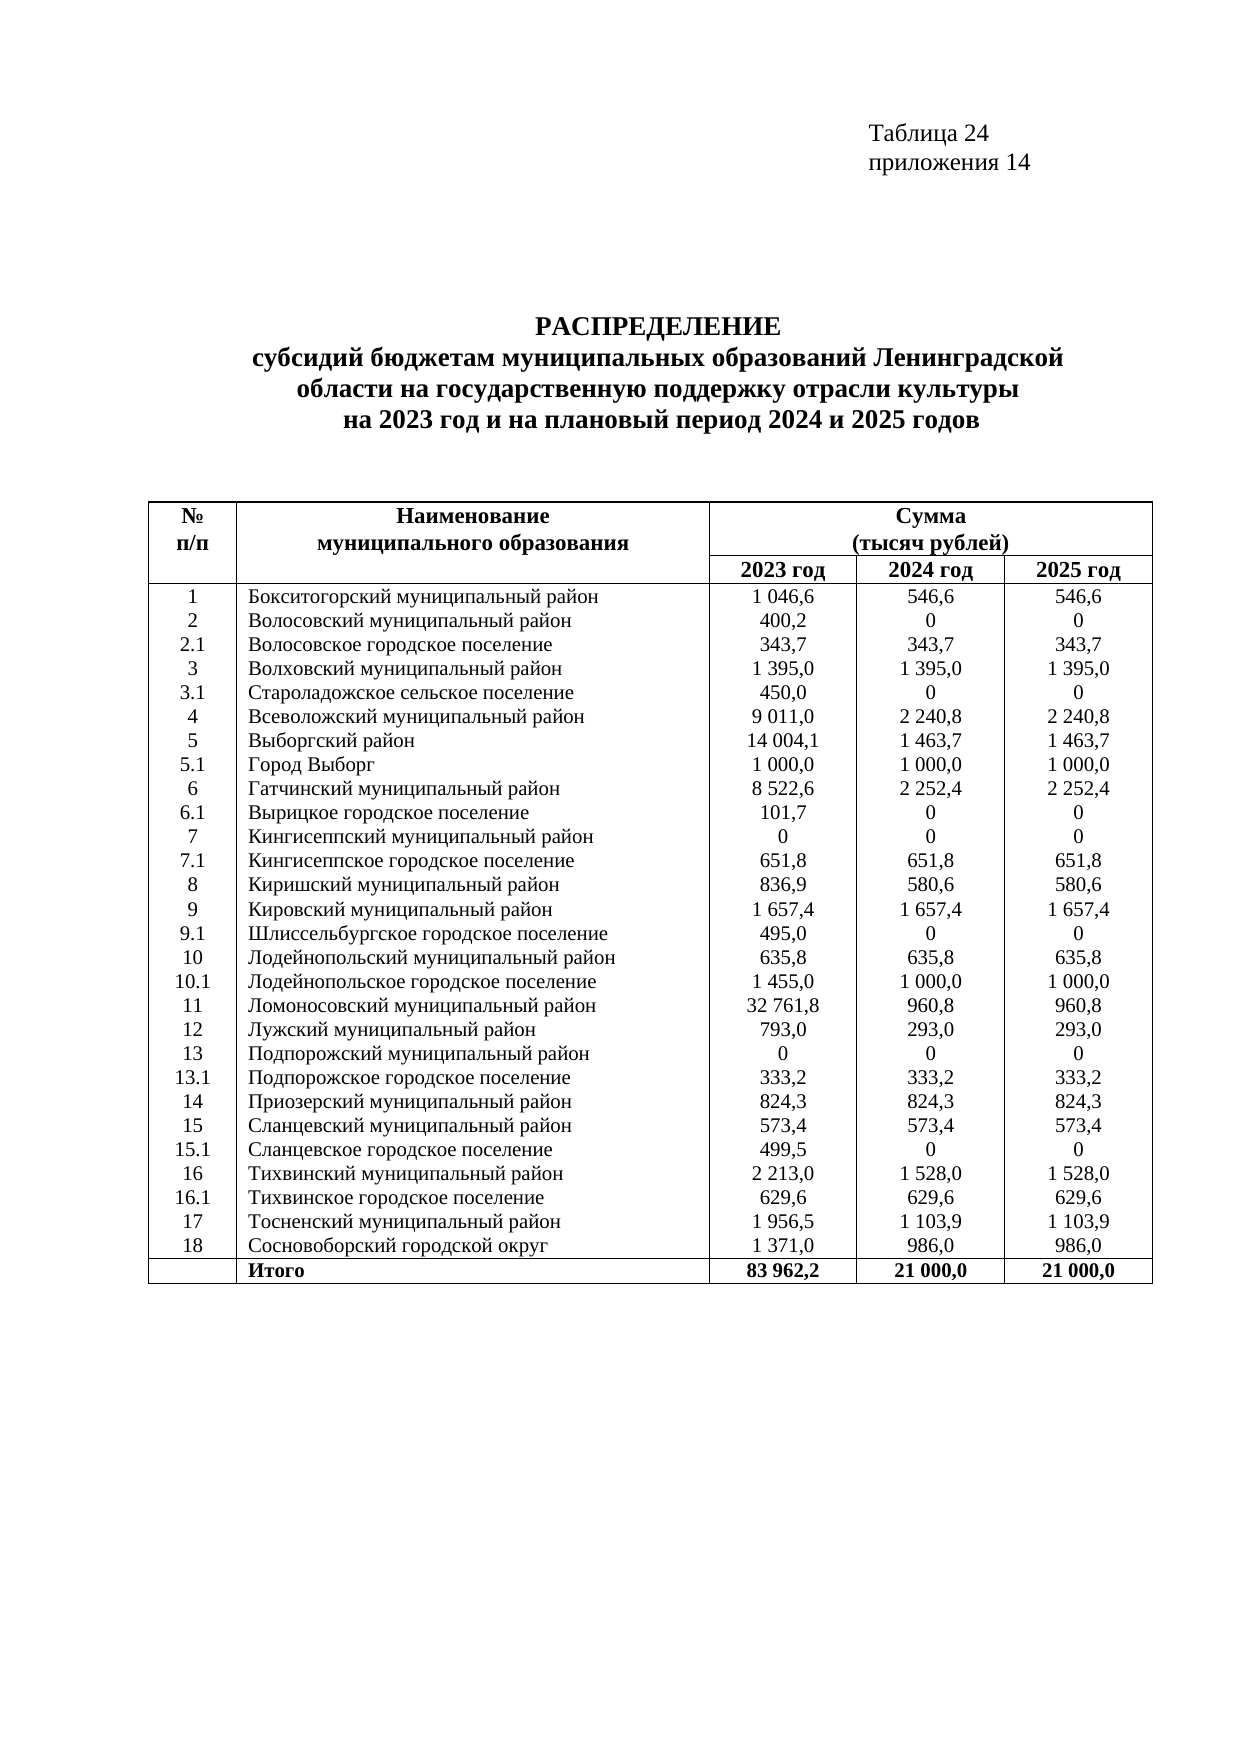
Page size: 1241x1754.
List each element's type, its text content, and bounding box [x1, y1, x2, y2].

table_cell 2 240,8 [857, 704, 1004, 728]
table_cell 11 [149, 993, 236, 1017]
table_cell Киришский муниципальный район [237, 873, 709, 896]
table_cell 2 240,8 [1005, 704, 1152, 728]
table_cell 1 046,6 [710, 584, 856, 608]
table_cell 651,8 [857, 848, 1004, 872]
table_cell Подпорожское городское поселение [237, 1065, 709, 1089]
table_cell Сланцевский муниципальный район [237, 1113, 709, 1137]
table_cell 21 000,0 [1005, 1259, 1152, 1282]
table_cell 2.1 [149, 632, 236, 656]
table_cell 635,8 [1005, 945, 1152, 969]
table_cell 101,7 [710, 800, 856, 824]
table_cell Подпорожский муниципальный район [237, 1041, 709, 1065]
table_cell 1 528,0 [1005, 1161, 1152, 1185]
table_cell 836,9 [710, 873, 856, 896]
text РАСПРЕДЕЛЕНИЕ субсидий бюджетам муниципальных образований Ленинградской области на государственную поддержку отрасли культуры на 2023 год и на плановый период 2024 и 2025 годов [159, 310, 1163, 434]
table_cell 10 [149, 945, 236, 969]
table_cell 0 [857, 608, 1004, 632]
table_cell 1 956,5 [710, 1209, 856, 1233]
table_cell 573,4 [857, 1113, 1004, 1137]
table_cell 546,6 [1005, 584, 1152, 608]
table_cell 1 463,7 [857, 728, 1004, 752]
table_cell 2 213,0 [710, 1161, 856, 1185]
table_cell 343,7 [710, 632, 856, 656]
table_cell 12 [149, 1017, 236, 1041]
table_cell 1 657,4 [857, 896, 1004, 921]
table_cell 0 [857, 800, 1004, 824]
table_cell 635,8 [857, 945, 1004, 969]
table_cell 1 395,0 [710, 656, 856, 680]
table_cell Тосненский муниципальный район [237, 1209, 709, 1233]
table_cell 0 [857, 1041, 1004, 1065]
table_cell Лужский муниципальный район [237, 1017, 709, 1041]
table_cell 10.1 [149, 969, 236, 993]
table_cell 343,7 [857, 632, 1004, 656]
table_cell Город Выборг [237, 752, 709, 776]
table_cell 0 [710, 1041, 856, 1065]
table_cell 1 657,4 [710, 896, 856, 921]
table_cell 17 [149, 1209, 236, 1233]
table_cell Выборгский район [237, 728, 709, 752]
table_cell Ломоносовский муниципальный район [237, 993, 709, 1017]
table_cell 629,6 [857, 1185, 1004, 1209]
table_cell 21 000,0 [857, 1259, 1004, 1282]
table_cell 0 [857, 824, 1004, 848]
table_cell 2 252,4 [857, 776, 1004, 800]
table_cell 1 528,0 [857, 1161, 1004, 1185]
table_cell 333,2 [857, 1065, 1004, 1089]
table_cell 651,8 [1005, 848, 1152, 872]
table_cell Лодейнопольский муниципальный район [237, 945, 709, 969]
table_cell 960,8 [1005, 993, 1152, 1017]
table_cell 400,2 [710, 608, 856, 632]
table_cell 293,0 [857, 1017, 1004, 1041]
table_cell 0 [710, 824, 856, 848]
table_cell 1 [149, 584, 236, 608]
table_cell 1 000,0 [1005, 969, 1152, 993]
table_cell 629,6 [1005, 1185, 1152, 1209]
table_cell 0 [1005, 824, 1152, 848]
table_cell 1 103,9 [857, 1209, 1004, 1233]
table_cell 7.1 [149, 848, 236, 872]
table_cell 4 [149, 704, 236, 728]
table_cell 1 463,7 [1005, 728, 1152, 752]
table_cell 2025 год [1005, 556, 1152, 583]
table_cell 793,0 [710, 1017, 856, 1041]
table_cell 8 [149, 873, 236, 896]
table_cell 573,4 [1005, 1113, 1152, 1137]
table_cell Итого [237, 1259, 709, 1282]
table_cell 0 [1005, 800, 1152, 824]
table_cell 495,0 [710, 921, 856, 944]
table_cell 9.1 [149, 921, 236, 944]
table_cell Гатчинский муниципальный район [237, 776, 709, 800]
table_cell 2 252,4 [1005, 776, 1152, 800]
table_cell 651,8 [710, 848, 856, 872]
table_cell 343,7 [1005, 632, 1152, 656]
table_cell Староладожское сельское поселение [237, 680, 709, 704]
table_cell 0 [1005, 608, 1152, 632]
table_cell 6.1 [149, 800, 236, 824]
table_cell 333,2 [710, 1065, 856, 1089]
table_cell 5 [149, 728, 236, 752]
table_cell 1 395,0 [1005, 656, 1152, 680]
table_cell 13 [149, 1041, 236, 1065]
table_cell 5.1 [149, 752, 236, 776]
table_cell 629,6 [710, 1185, 856, 1209]
table_cell Кировский муниципальный район [237, 896, 709, 921]
table_cell 16 [149, 1161, 236, 1185]
table_cell 83 962,2 [710, 1259, 856, 1282]
table_cell 14 004,1 [710, 728, 856, 752]
table_cell 1 455,0 [710, 969, 856, 993]
table_cell Волосовский муниципальный район [237, 608, 709, 632]
table_cell 635,8 [710, 945, 856, 969]
table_cell 1 000,0 [857, 752, 1004, 776]
table_cell [149, 1259, 236, 1282]
table_cell Кингисеппское городское поселение [237, 848, 709, 872]
table_cell 8 522,6 [710, 776, 856, 800]
table_cell 824,3 [1005, 1089, 1152, 1113]
table_cell Шлиссельбургское городское поселение [237, 921, 709, 944]
table_cell Бокситогорский муниципальный район [237, 584, 709, 608]
table_cell 824,3 [710, 1089, 856, 1113]
table_cell 1 000,0 [710, 752, 856, 776]
table_cell 1 657,4 [1005, 896, 1152, 921]
table_cell 3.1 [149, 680, 236, 704]
table_cell 0 [857, 1137, 1004, 1161]
table_cell 16.1 [149, 1185, 236, 1209]
table_cell 18 [149, 1233, 236, 1257]
table_cell 573,4 [710, 1113, 856, 1137]
table_cell Приозерский муниципальный район [237, 1089, 709, 1113]
table_cell Вырицкое городское поселение [237, 800, 709, 824]
table_cell 2 [149, 608, 236, 632]
table_cell 580,6 [857, 873, 1004, 896]
table_cell 1 103,9 [1005, 1209, 1152, 1233]
table_cell Сосновоборский городской округ [237, 1233, 709, 1257]
table_header Наименование муниципального образования [237, 503, 709, 583]
table_cell 0 [857, 921, 1004, 944]
table_cell 9 011,0 [710, 704, 856, 728]
table_cell 6 [149, 776, 236, 800]
text Таблица 24 [868, 118, 1163, 147]
table_cell Волосовское городское поселение [237, 632, 709, 656]
table_cell 9 [149, 896, 236, 921]
table_cell 32 761,8 [710, 993, 856, 1017]
table_cell 293,0 [1005, 1017, 1152, 1041]
table_cell Всеволожский муниципальный район [237, 704, 709, 728]
table_cell 1 395,0 [857, 656, 1004, 680]
table_cell 1 371,0 [710, 1233, 856, 1257]
table_cell Кингисеппский муниципальный район [237, 824, 709, 848]
table_cell 450,0 [710, 680, 856, 704]
table_header Сумма (тысяч рублей) [710, 503, 1152, 555]
table_cell Тихвинское городское поселение [237, 1185, 709, 1209]
table_cell 2023 год [710, 556, 856, 583]
table_cell 15 [149, 1113, 236, 1137]
table_cell 1 000,0 [1005, 752, 1152, 776]
table_cell 986,0 [1005, 1233, 1152, 1257]
table_cell 0 [1005, 1041, 1152, 1065]
table_cell 1 000,0 [857, 969, 1004, 993]
table_cell 0 [1005, 921, 1152, 944]
table_cell Волховский муниципальный район [237, 656, 709, 680]
table_cell 7 [149, 824, 236, 848]
table_cell 0 [1005, 1137, 1152, 1161]
table_cell 580,6 [1005, 873, 1152, 896]
table_cell 960,8 [857, 993, 1004, 1017]
table_cell 13.1 [149, 1065, 236, 1089]
table_cell 333,2 [1005, 1065, 1152, 1089]
table_cell 499,5 [710, 1137, 856, 1161]
table_cell 824,3 [857, 1089, 1004, 1113]
table_cell 15.1 [149, 1137, 236, 1161]
table_cell Тихвинский муниципальный район [237, 1161, 709, 1185]
table_cell 546,6 [857, 584, 1004, 608]
table_cell 986,0 [857, 1233, 1004, 1257]
table_cell 2024 год [857, 556, 1004, 583]
table_cell 0 [857, 680, 1004, 704]
table_cell 3 [149, 656, 236, 680]
table_cell 14 [149, 1089, 236, 1113]
table_cell 0 [1005, 680, 1152, 704]
table_cell Сланцевское городское поселение [237, 1137, 709, 1161]
text приложения 14 [868, 147, 1163, 176]
table_header № п/п [149, 503, 236, 583]
table_cell Лодейнопольское городское поселение [237, 969, 709, 993]
